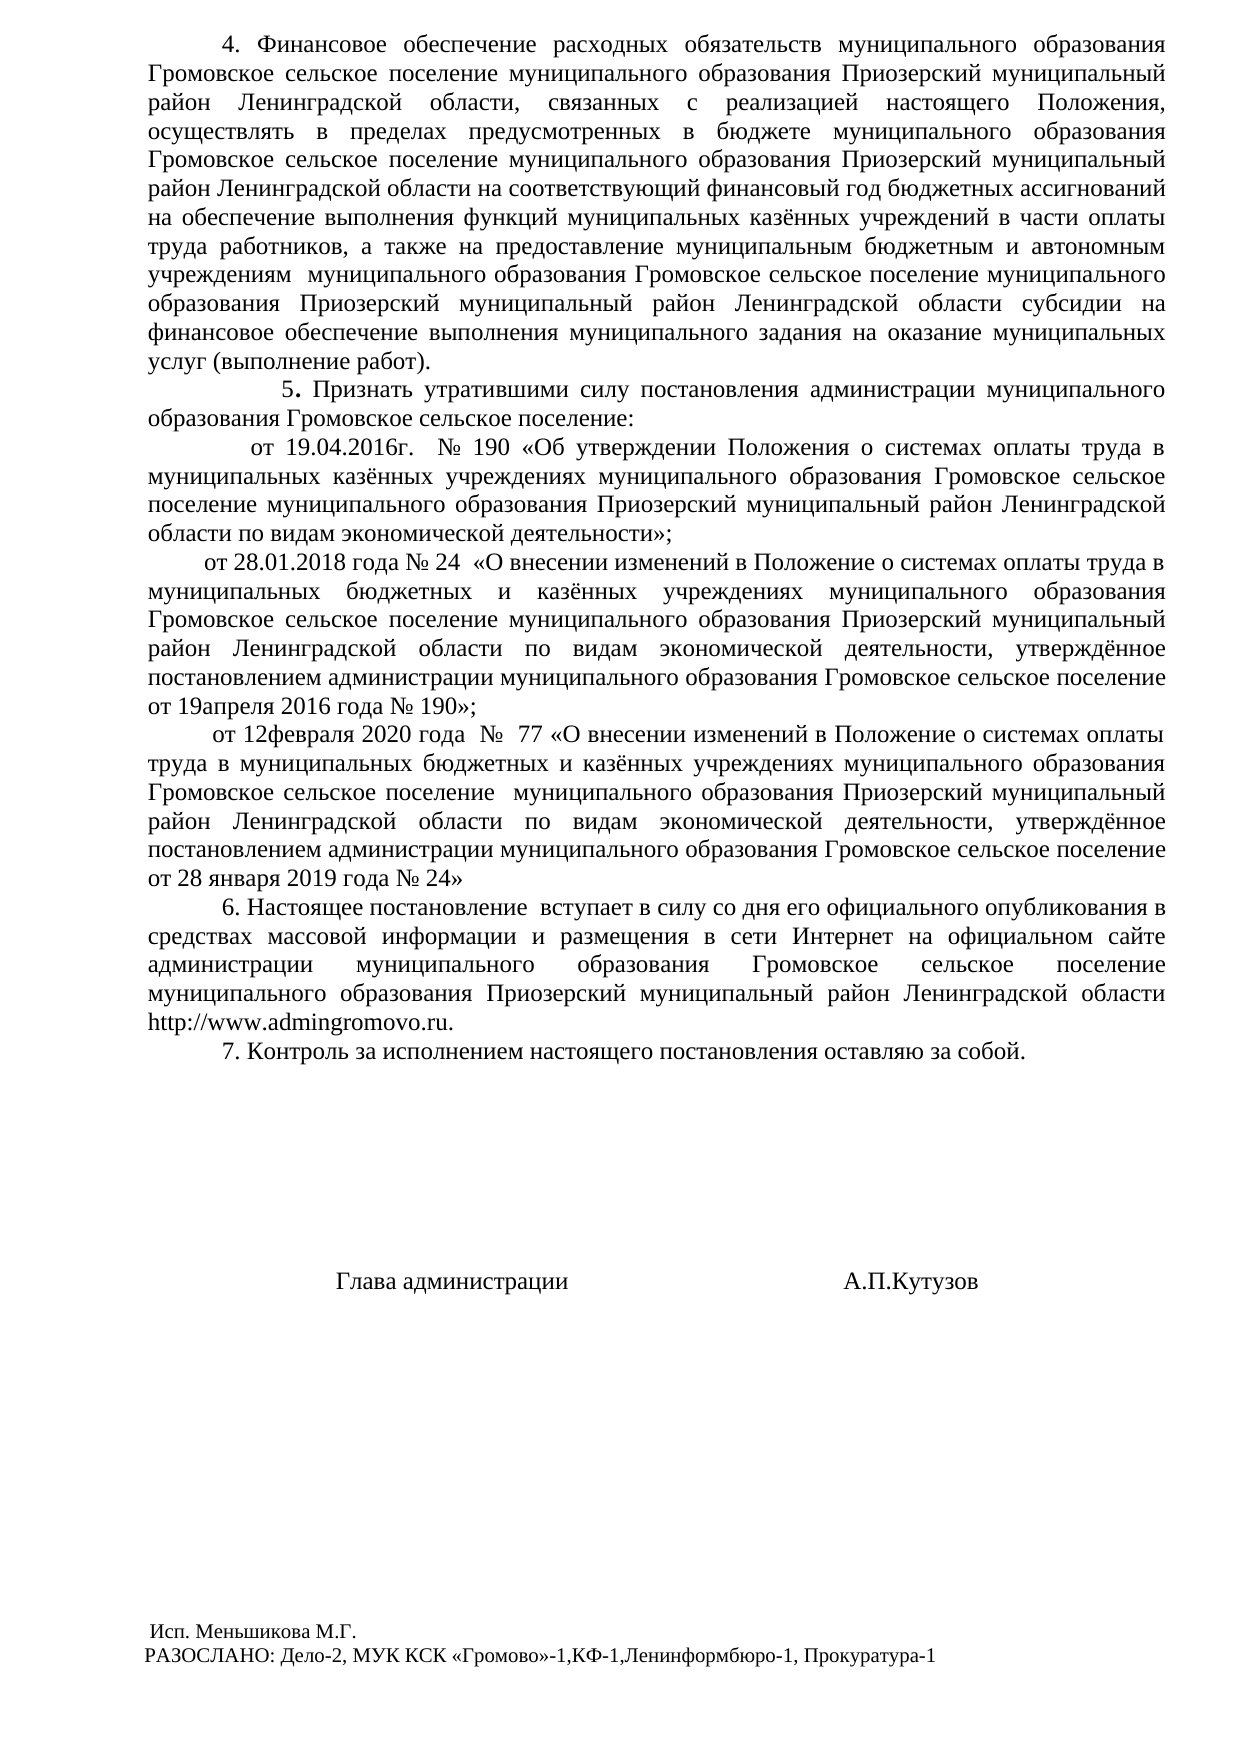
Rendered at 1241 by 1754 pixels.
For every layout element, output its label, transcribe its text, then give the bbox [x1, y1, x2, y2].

text РАЗОСЛАНО: Дело-2, МУК КСК «Громово»-1,КФ-1,Ленинформбюро-1, Прокуратура-1 [118, 1643, 1167, 1667]
text 4. Финансовое обеспечение расходных обязательств муниципального образования Громовское сельское поселение муниципального образования Приозерский муниципальный район Ленинградской области, связанных с реализацией настоящего Положения, осуществлять в пределах предусмотренных в бюджете муниципального образования Громовское сельское поселение муниципального образования Приозерский муниципальный район Ленинградской области на соответствующий финансовый год бюджетных ассигнований на обеспечение выполнения функций муниципальных казённых учреждений в части оплаты труда работников, а также на предоставление муниципальным бюджетным и автономным учреждениям муниципального образования Громовское сельское поселение муниципального образования Приозерский муниципальный район Ленинградской области субсидии на финансовое обеспечение выполнения муниципального задания на оказание муниципальных услуг (выполнение работ). [148, 29, 1167, 374]
title от 19.04.2016г. № 190 «Об утверждении Положения о системах оплаты труда в муниципальных казённых учреждениях муниципального образования Громовское сельское поселение муниципального образования Приозерский муниципальный район Ленинградской области по видам экономической деятельности»; [148, 432, 1167, 547]
text Исп. Меньшикова М.Г. [118, 1619, 1167, 1643]
text 6. Настоящее постановление вступает в силу со дня его официального опубликования в средствах массовой информации и размещения в сети Интернет на официальном сайте администрации муниципального образования Громовское сельское поселение муниципального образования Приозерский муниципальный район Ленинградской области http://www.admingromovo.ru. [148, 892, 1167, 1036]
text 7. Контроль за исполнением настоящего постановления оставляю за собой. [148, 1036, 1167, 1064]
title от 12февраля 2020 года № 77 «О внесении изменений в Положение о системах оплаты труда в муниципальных бюджетных и казённых учреждениях муниципального образования Громовское сельское поселение муниципального образования Приозерский муниципальный район Ленинградской области по видам экономической деятельности, утверждённое постановлением администрации муниципального образования Громовское сельское поселение от 28 января 2019 года № 24» [148, 719, 1167, 892]
title 5. Признать утратившими силу постановления администрации муниципального образования Громовское сельское поселение: [148, 374, 1167, 432]
title от 28.01.2018 года № 24 «О внесении изменений в Положение о системах оплаты труда в муниципальных бюджетных и казённых учреждениях муниципального образования Громовское сельское поселение муниципального образования Приозерский муниципальный район Ленинградской области по видам экономической деятельности, утверждённое постановлением администрации муниципального образования Громовское сельское поселение от 19апреля 2016 года № 190»; [148, 547, 1167, 719]
title Глава администрации А.П.Кутузов [148, 1266, 1167, 1294]
